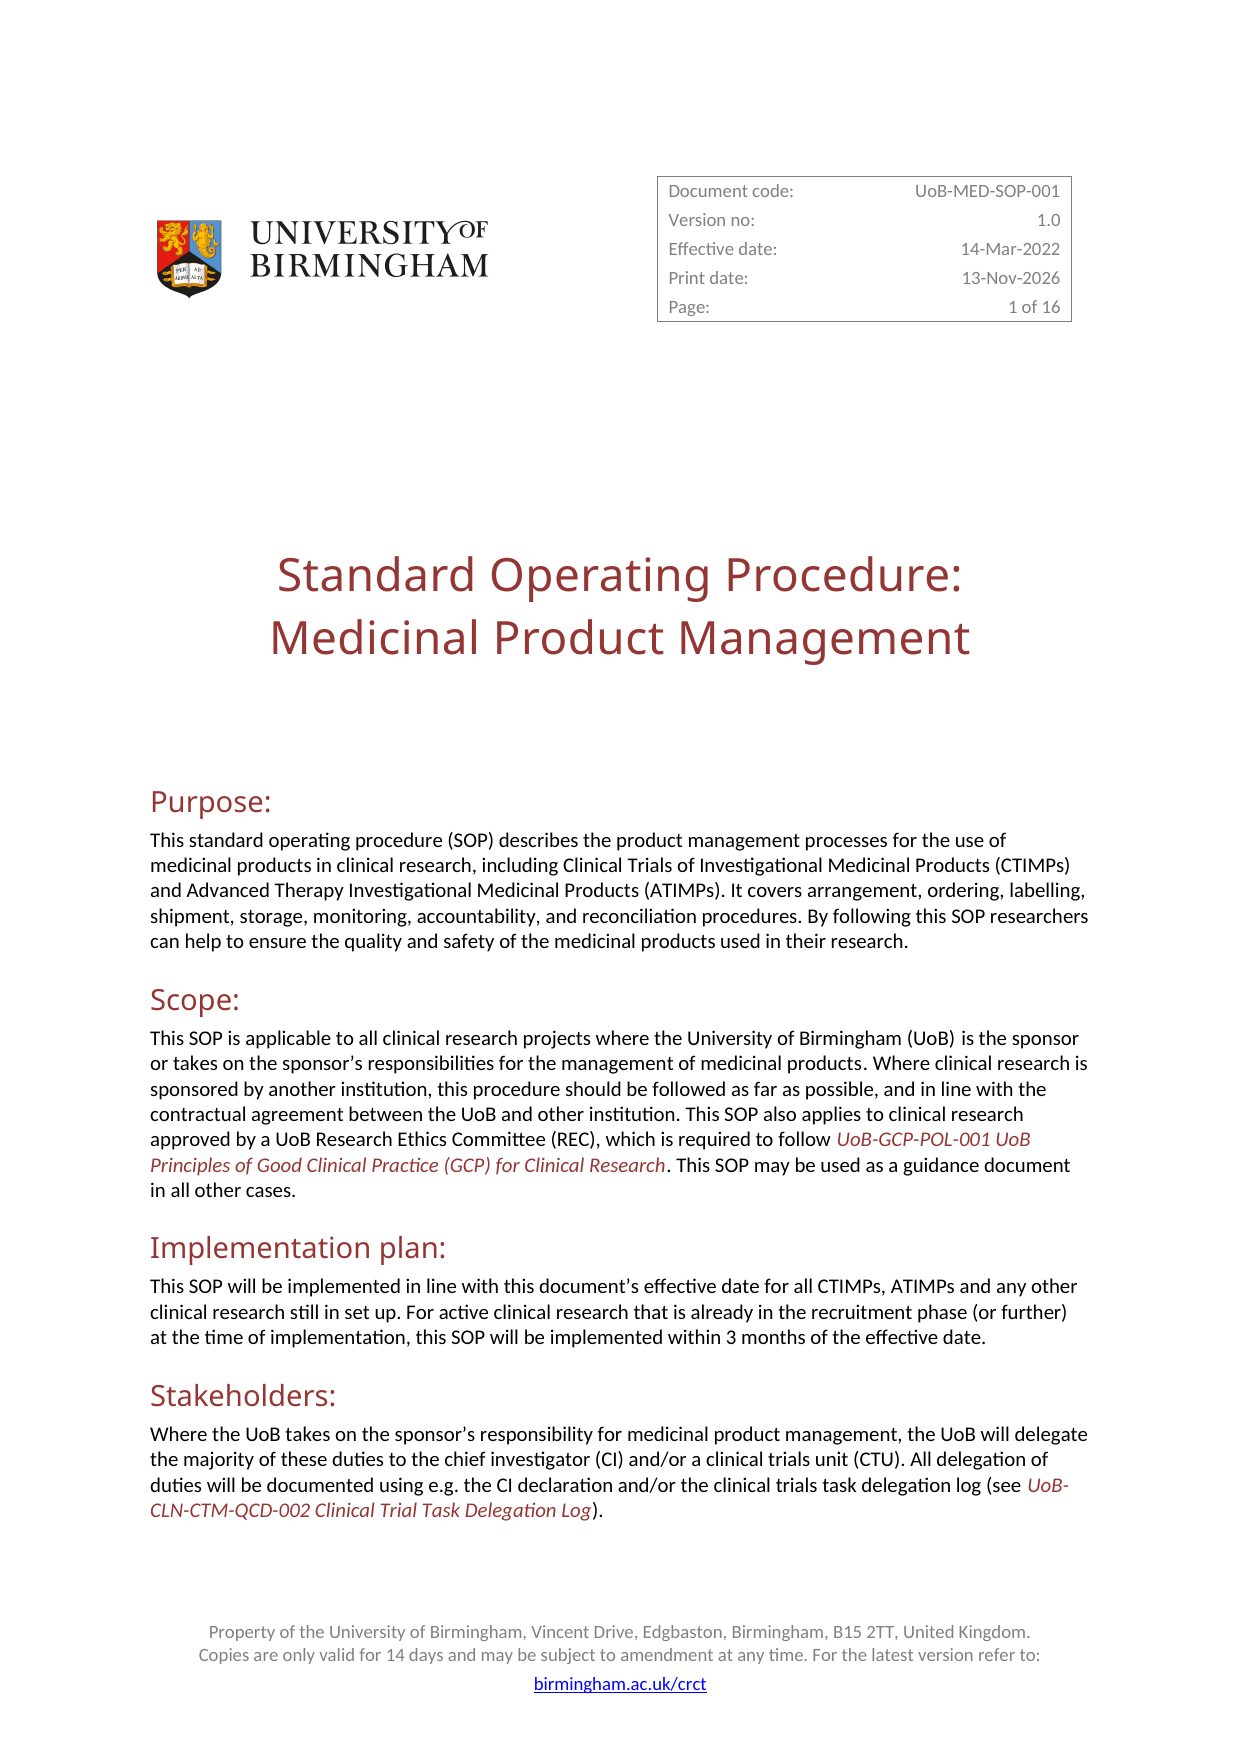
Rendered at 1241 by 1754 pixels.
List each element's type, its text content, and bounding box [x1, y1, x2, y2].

subtitle Purpose: [150, 781, 1090, 821]
picture [100, 172, 545, 347]
subtitle Implementation plan: [150, 1228, 1090, 1267]
title Standard Operating Procedure: [150, 543, 1090, 605]
title Medicinal Product Management [150, 605, 1090, 668]
text This SOP will be implemented in line with this document’s effective date for all CTIMPs, ATIMPs and any other clinical research still in set up. For active clinical research that is already in the recruitment phase (or further) at the time of implementation, this SOP will be implemented within 3 months of the effective date. [150, 1274, 1090, 1350]
text This standard operating procedure (SOP) describes the product management processes for the use of medicinal products in clinical research, including Clinical Trials of Investigational Medicinal Products (CTIMPs) and Advanced Therapy Investigational Medicinal Products (ATIMPs). It covers arrangement, ordering, labelling, shipment, storage, monitoring, accountability, and reconciliation procedures. By following this SOP researchers can help to ensure the quality and safety of the medicinal products used in their research. [150, 827, 1090, 954]
subtitle Stakeholders: [150, 1375, 1090, 1415]
subtitle Scope: [150, 979, 1090, 1019]
text This SOP is applicable to all clinical research projects where the University of Birmingham (UoB) is the sponsor or takes on the sponsor’s responsibilities for the management of medicinal products. Where clinical research is sponsored by another institution, this procedure should be followed as far as possible, and in line with the contractual agreement between the UoB and other institution. This SOP also applies to clinical research approved by a UoB Research Ethics Committee (REC), which is required to follow UoB-GCP-POL-001 UoB Principles of Good Clinical Practice (GCP) for Clinical Research. This SOP may be used as a guidance document in all other cases. [150, 1025, 1090, 1203]
list Where the UoB takes on the sponsor’s responsibility for medicinal product management, the UoB will delegate the majority of these duties to the chief investigator (CI) and/or a clinical trials unit (CTU). All delegation of duties will be documented using e.g. the CI declaration and/or the clinical trials task delegation log (see UoB-CLN-CTM-QCD-002 Clinical Trial Task Delegation Log). [150, 1421, 1090, 1523]
